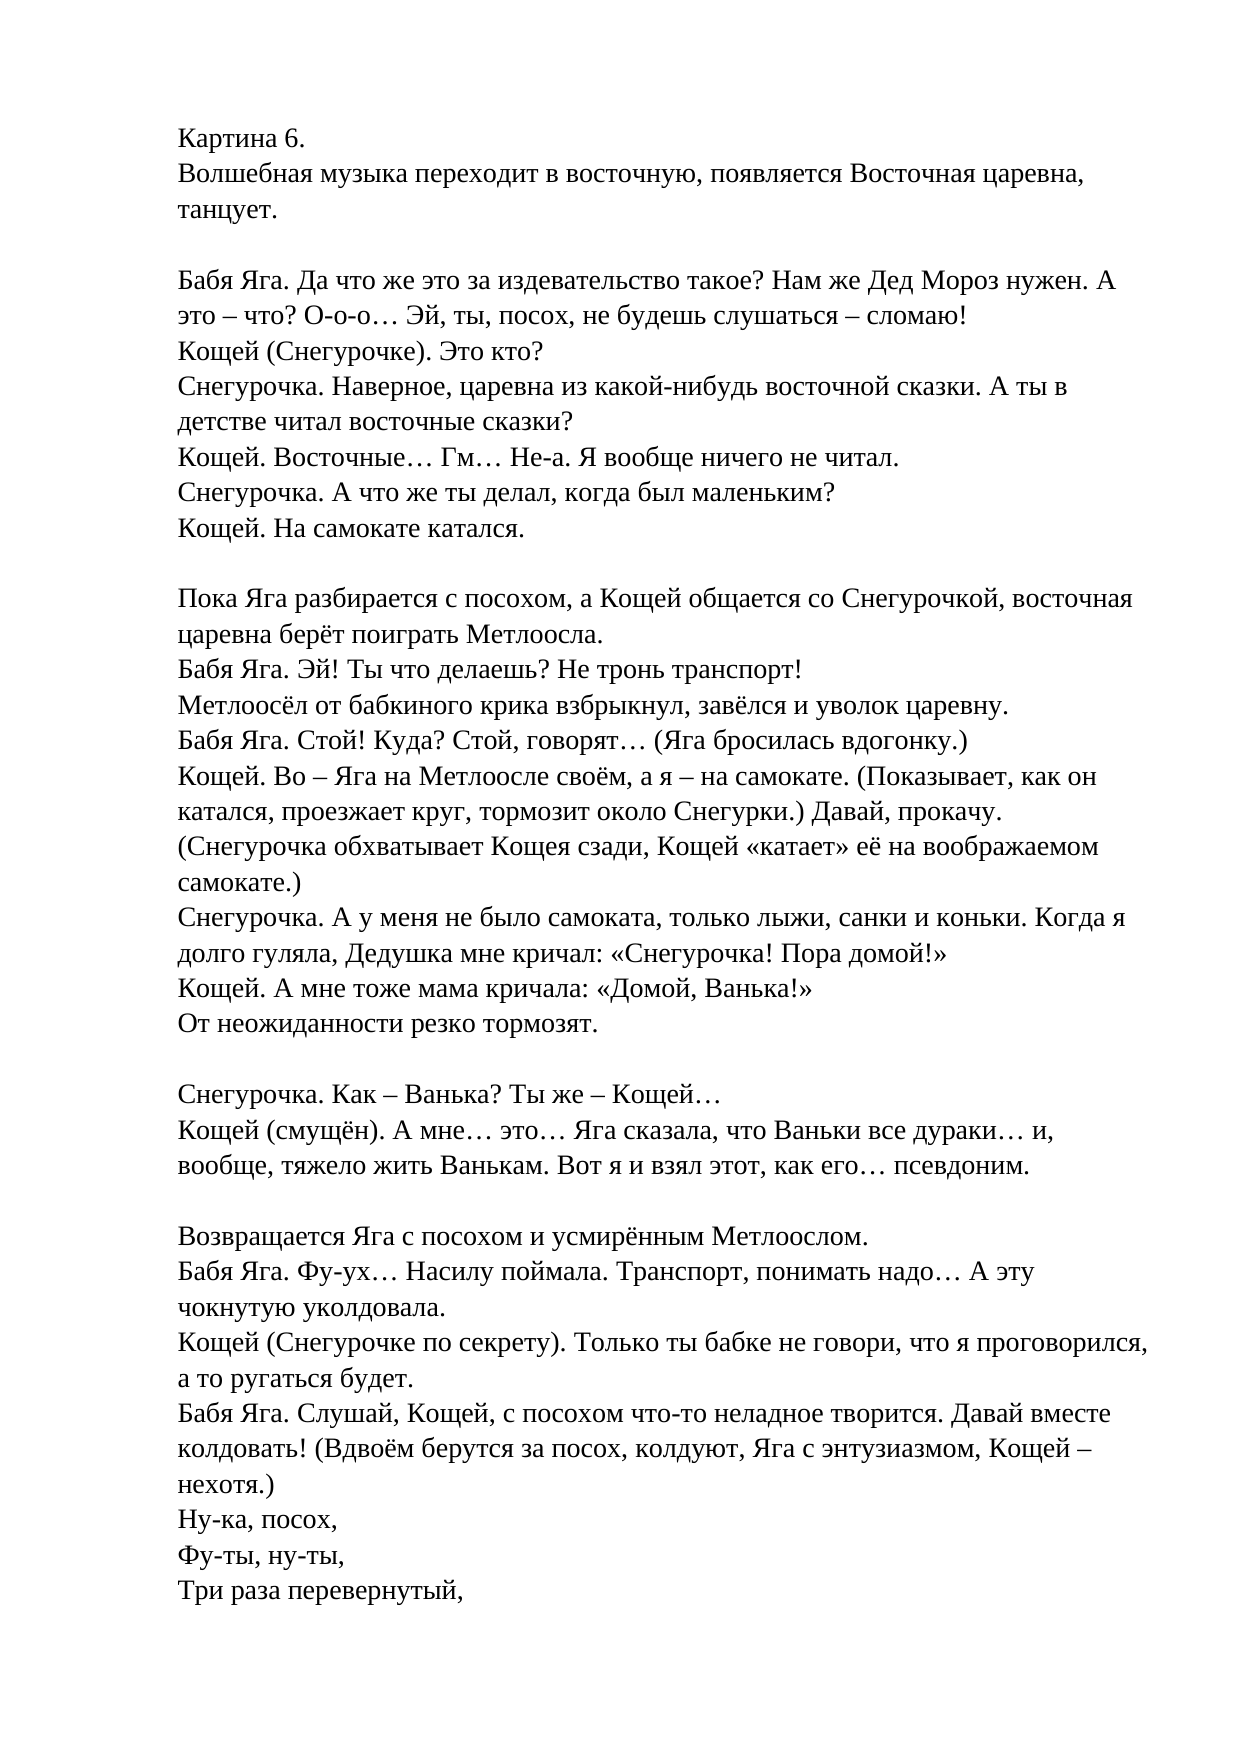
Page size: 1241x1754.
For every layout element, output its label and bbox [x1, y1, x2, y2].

text [177, 118, 1152, 1606]
